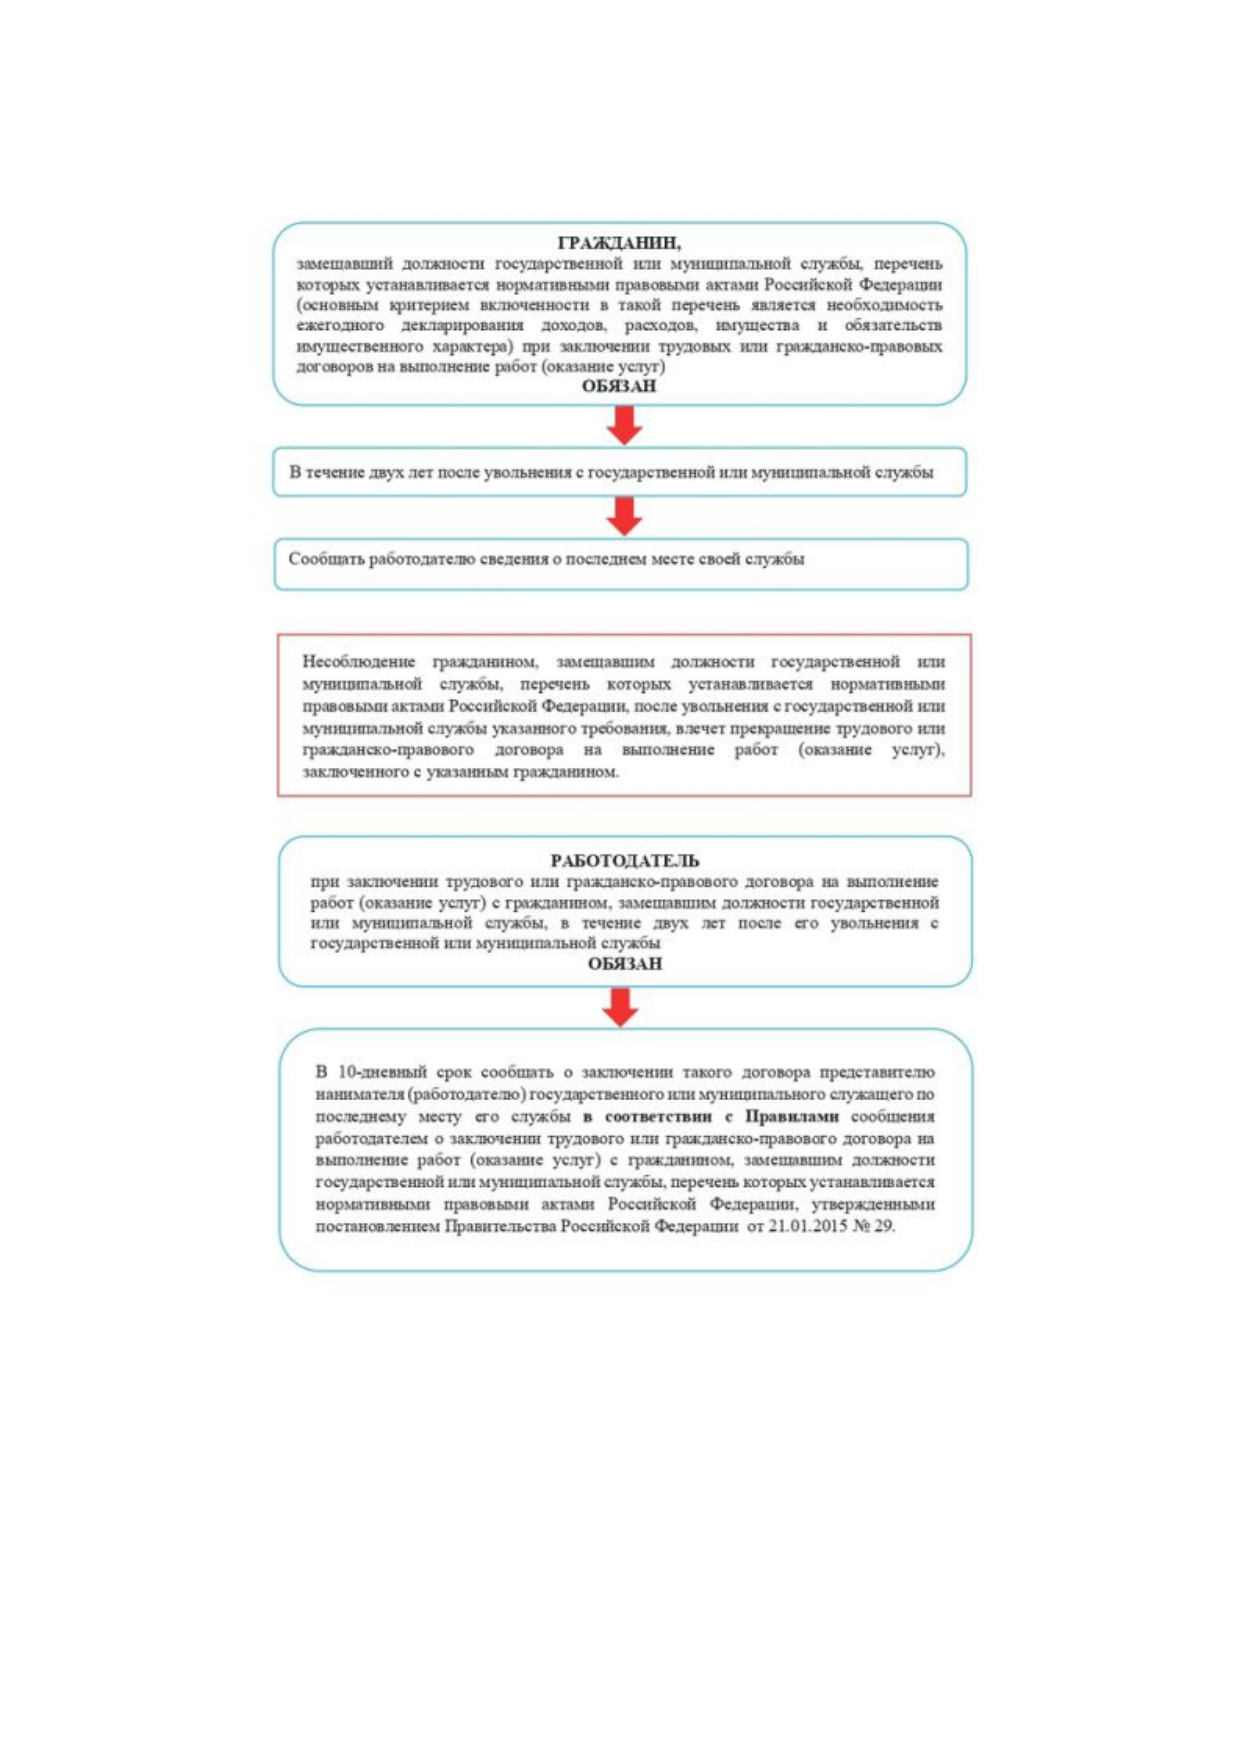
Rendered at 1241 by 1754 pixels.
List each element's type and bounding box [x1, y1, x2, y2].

picture [177, 118, 1059, 1369]
